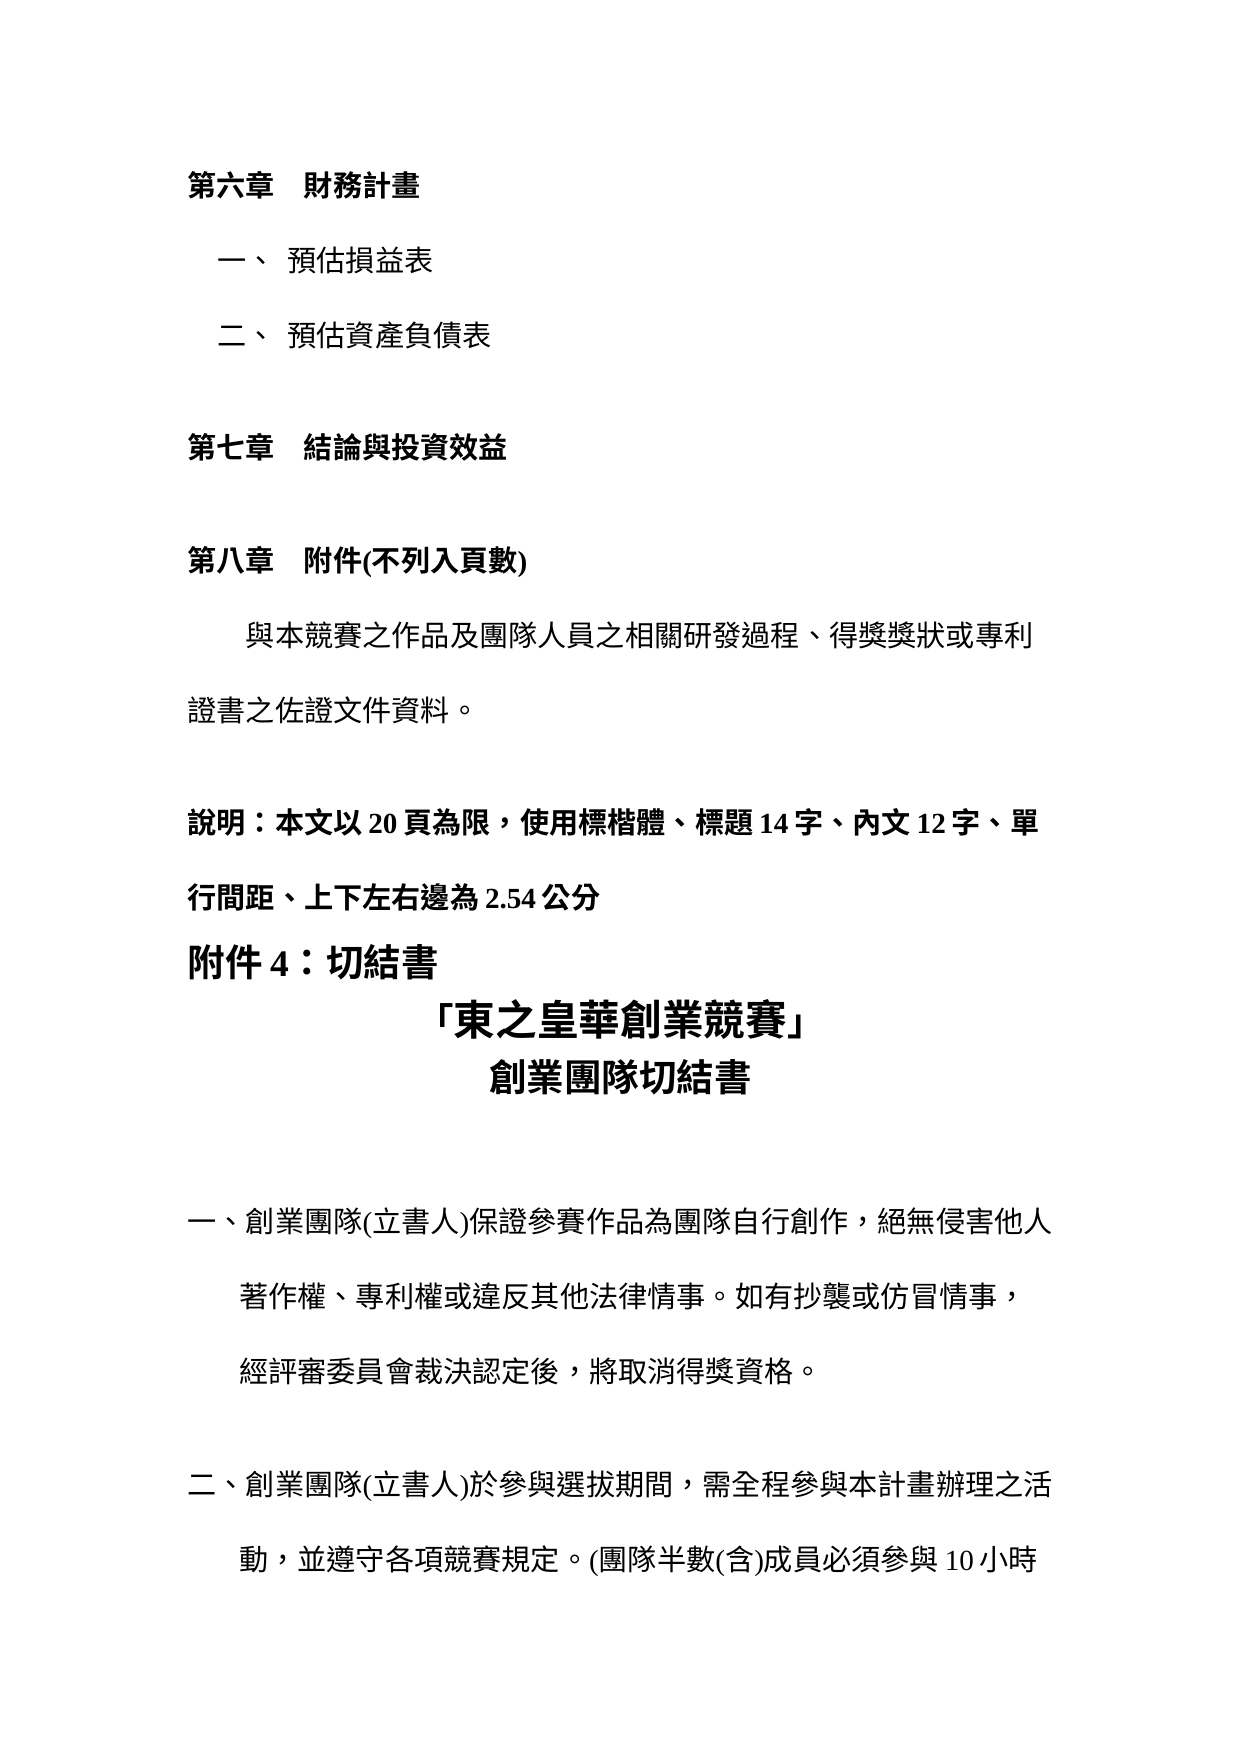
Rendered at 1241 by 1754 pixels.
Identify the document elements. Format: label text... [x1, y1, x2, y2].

text 創業團隊切結書 [187, 1048, 1053, 1102]
text 「東之皇華創業競賽」 [187, 987, 1053, 1048]
text 一、創業團隊(立書人)保證參賽作品為團隊自行創作，絕無侵害他人著作權、專利權或違反其他法律情事。如有抄襲或仿冒情事，經評審委員會裁決認定後，將取消得獎資格。 [187, 1183, 1053, 1408]
text 與本競賽之作品及團隊人員之相關研發過程、得獎獎狀或專利證書之佐證文件資料。 [187, 596, 1053, 746]
text 附件4：切結書 [187, 933, 1053, 987]
text 說明：本文以20頁為限，使用標楷體、標題14字、內文12字、單行間距、上下左右邊為2.54公分 [187, 783, 1053, 933]
list 附件(不列入頁數) [187, 521, 1053, 596]
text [187, 1445, 1053, 1595]
list 預估損益表 [217, 221, 1053, 296]
list 預估資產負債表 [217, 296, 1053, 371]
list 結論與投資效益 [187, 408, 1053, 483]
list 財務計畫 [187, 146, 1053, 221]
